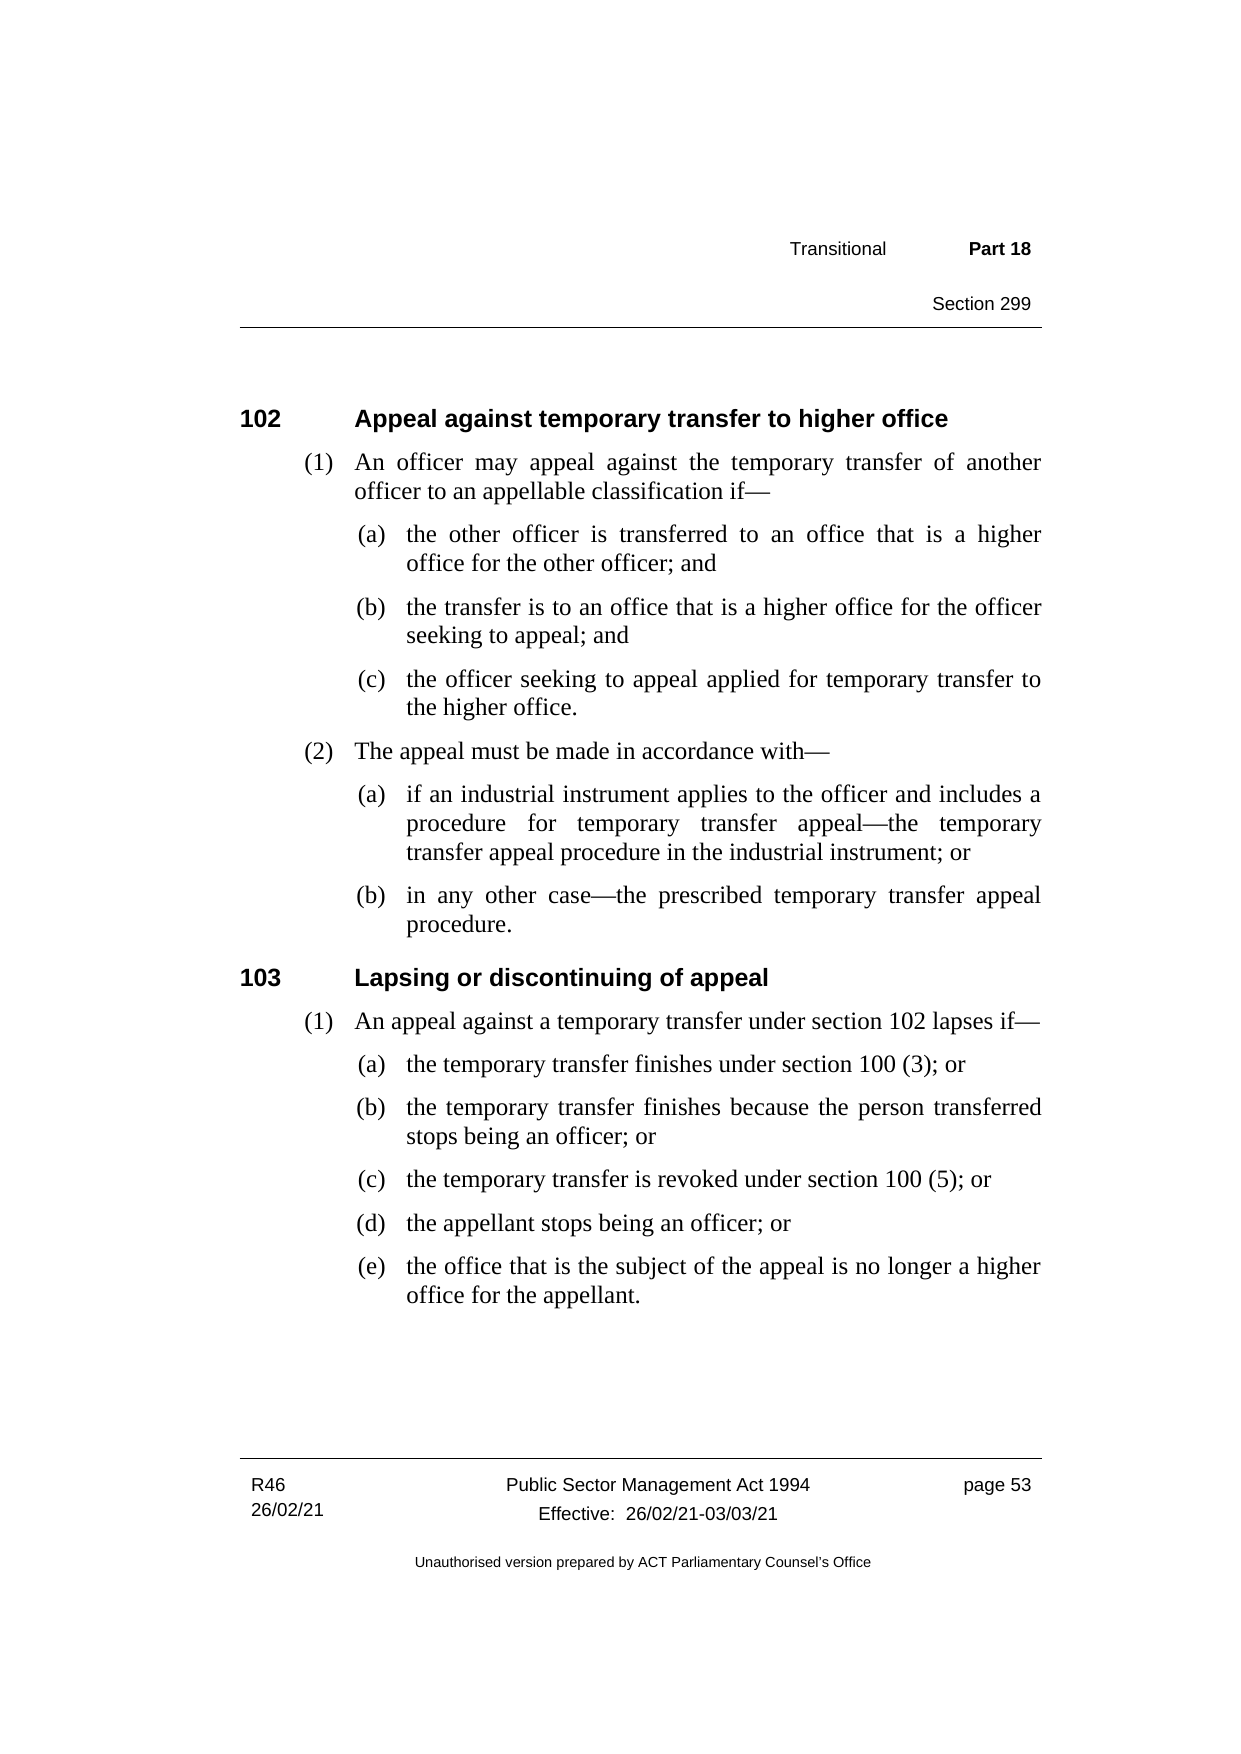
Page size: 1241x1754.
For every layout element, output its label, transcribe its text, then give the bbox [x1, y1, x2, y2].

text (a) the temporary transfer finishes under section 100 (3); or [239, 1049, 1042, 1078]
text (e) the office that is the subject of the appeal is no longer a higher office for the appellant. [239, 1251, 1042, 1309]
text (1) An officer may appeal against the temporary transfer of another officer to an appellable classification if— [239, 447, 1042, 505]
text (a) the other officer is transferred to an office that is a higher office for the other officer; and [239, 519, 1042, 577]
text (1) An appeal against a temporary transfer under section 102 lapses if— [239, 1006, 1042, 1034]
text (b) in any other case—the prescribed temporary transfer appeal procedure. [239, 880, 1042, 937]
text 103 Lapsing or discontinuing of appeal [239, 962, 1042, 991]
text 102 Appeal against temporary transfer to higher office [239, 404, 1042, 433]
text (b) the transfer is to an office that is a higher office for the officer seeking to appeal; and [239, 592, 1042, 649]
text (c) the temporary transfer is revoked under section 100 (5); or [239, 1164, 1042, 1193]
text (2) The appeal must be made in accordance with— [239, 736, 1042, 764]
text (b) the temporary transfer finishes because the person transferred stops being an officer; or [239, 1092, 1042, 1150]
text (c) the officer seeking to appeal applied for temporary transfer to the higher office. [239, 664, 1042, 721]
text (d) the appellant stops being an officer; or [239, 1208, 1042, 1237]
text (a) if an industrial instrument applies to the officer and includes a procedure for temporary transfer appeal—the temporary transfer appeal procedure in the industrial instrument; or [239, 779, 1042, 865]
